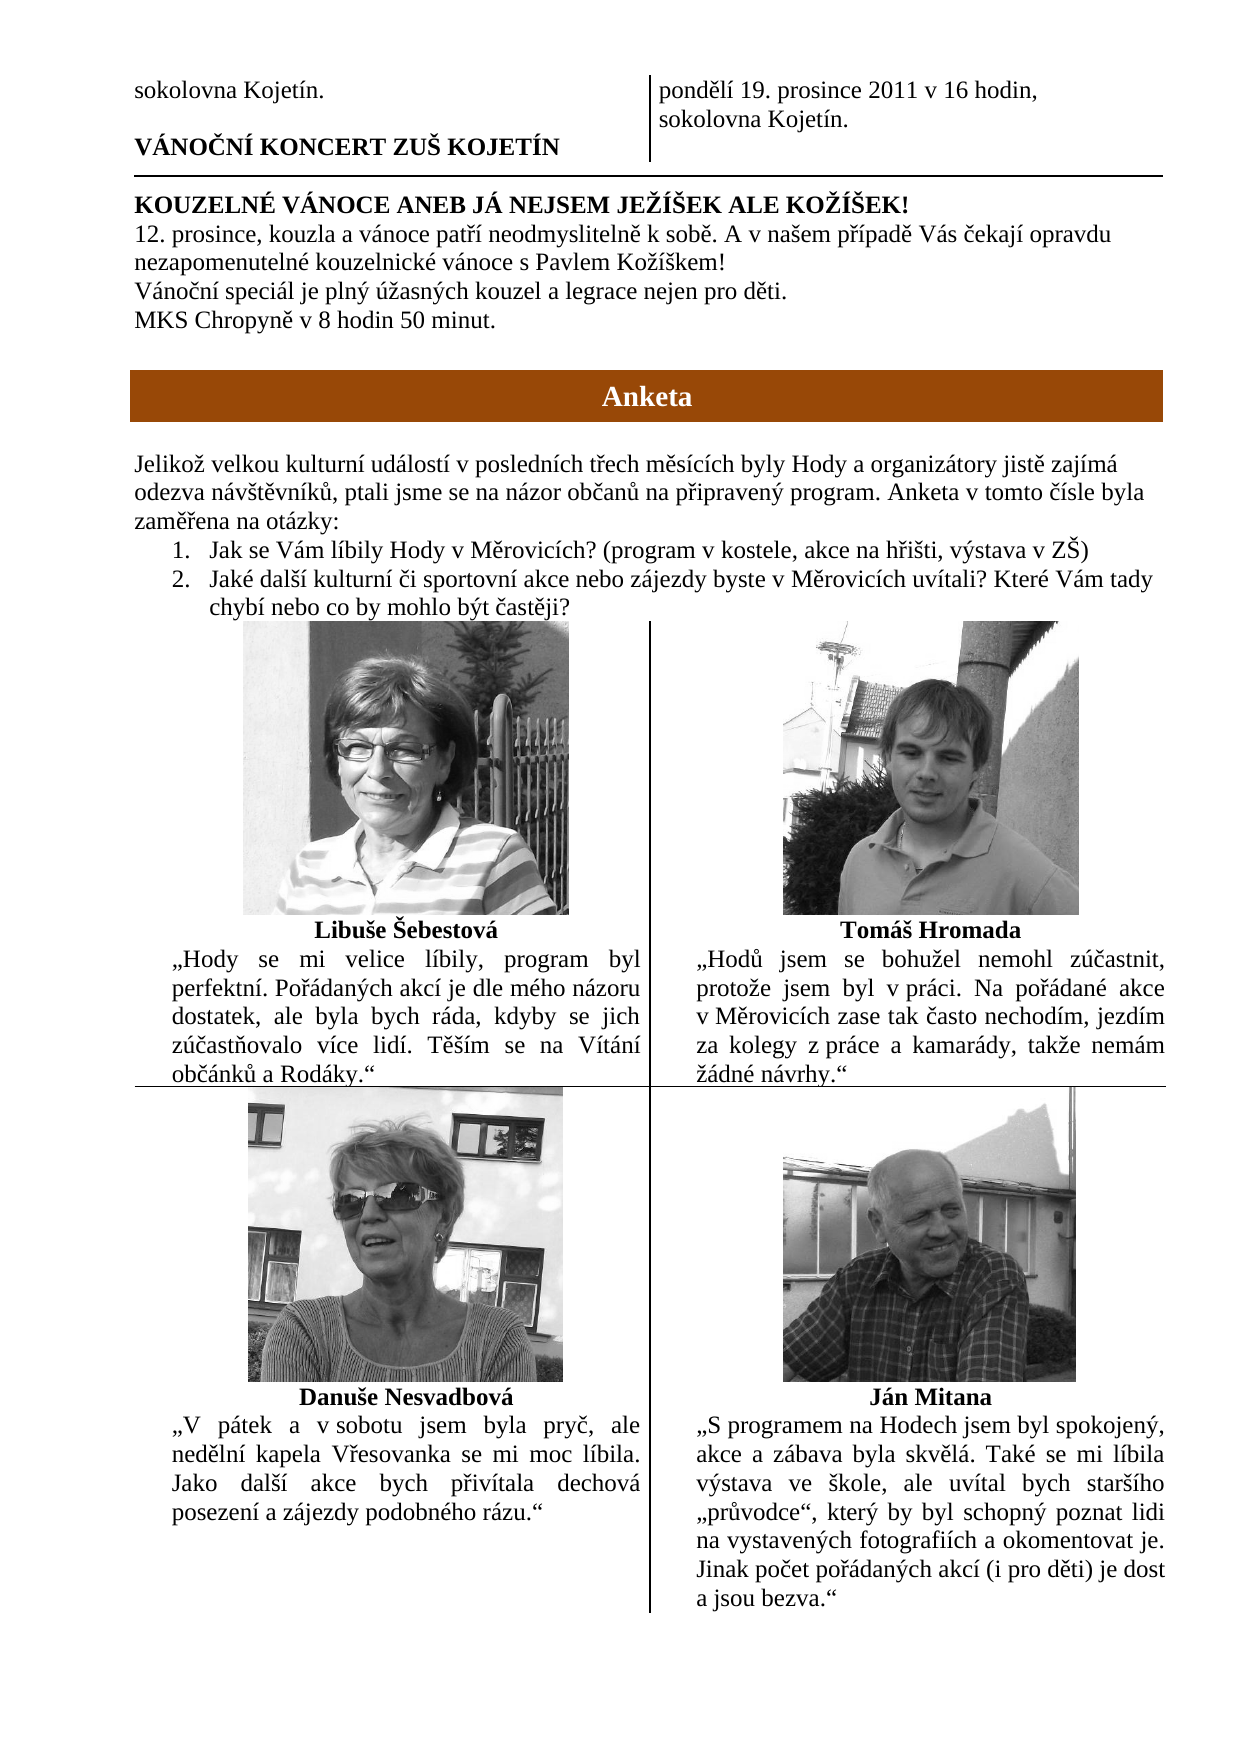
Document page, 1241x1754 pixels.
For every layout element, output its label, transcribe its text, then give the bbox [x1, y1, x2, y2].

text Ján Mitana [696, 1382, 1165, 1410]
text VÁNOČNÍ KONCERT ZUŠ KOJETÍN [134, 132, 641, 161]
text KOUZELNÉ VÁNOCE ANEB JÁ NEJSEM JEŽÍŠEK ALE KOŽÍŠEK! [134, 190, 1165, 219]
text pondělí 19. prosince 2011 v 16 hodin, [658, 75, 1165, 104]
text „S programem na Hodech jsem byl spokojený, akce a zábava byla skvělá. Také se mi líbila výstava ve škole, ale uvítal bych staršího „průvodce“, který by byl schopný poznat lidi na vystavených fotografiích a okomentovat je. Jinak počet pořádaných akcí (i pro děti) je dost a jsou bezva.“ [696, 1410, 1165, 1612]
list Jaké další kulturní či sportovní akce nebo zájezdy byste v Měrovicích uvítali? Které Vám tady chybí nebo co by mohlo být častěji? [172, 564, 1165, 621]
text „Hody se mi velice líbily, program byl perfektní. Pořádaných akcí je dle mého názoru dostatek, ale byla bych ráda, kdyby se jich zúčastňovalo více lidí. Těším se na Vítání občánků a Rodáky.“ [172, 944, 641, 1086]
text „Hodů jsem se bohužel nemohl zúčastnit, protože jsem byl v práci. Na pořádané akce v Měrovicích zase tak často nechodím, jezdím za kolegy z práce a kamarády, takže nemám žádné návrhy.“ [696, 944, 1165, 1086]
text Vánoční speciál je plný úžasných kouzel a legrace nejen pro děti. [134, 276, 1165, 305]
text 12. prosince, kouzla a vánoce patří neodmyslitelně k sobě. A v našem případě Vás čekají opravdu nezapomenutelné kouzelnické vánoce s Pavlem Kožíškem! [134, 219, 1165, 276]
list Jak se Vám líbily Hody v Měrovicích? (program v kostele, akce na hřišti, výstava v ZŠ) [172, 535, 1165, 564]
text sokolovna Kojetín. [658, 104, 1165, 132]
text Jelikož velkou kulturní událostí v posledních třech měsících byly Hody a organizátory jistě zajímá odezva návštěvníků, ptali jsme se na názor občanů na připravený program. Anketa v tomto čísle byla zaměřena na otázky: [134, 449, 1165, 535]
text Danuše Nesvadbová [172, 1382, 641, 1410]
text MKS Chropyně v 8 hodin 50 minut. [134, 305, 1165, 334]
text „V pátek a v sobotu jsem byla pryč, ale nedělní kapela Vřesovanka se mi moc líbila. Jako další akce bych přivítala dechová posezení a zájezdy podobného rázu.“ [172, 1410, 641, 1525]
text sokolovna Kojetín. [134, 75, 641, 104]
text Tomáš Hromada [696, 915, 1165, 944]
text Libuše Šebestová [172, 915, 641, 944]
